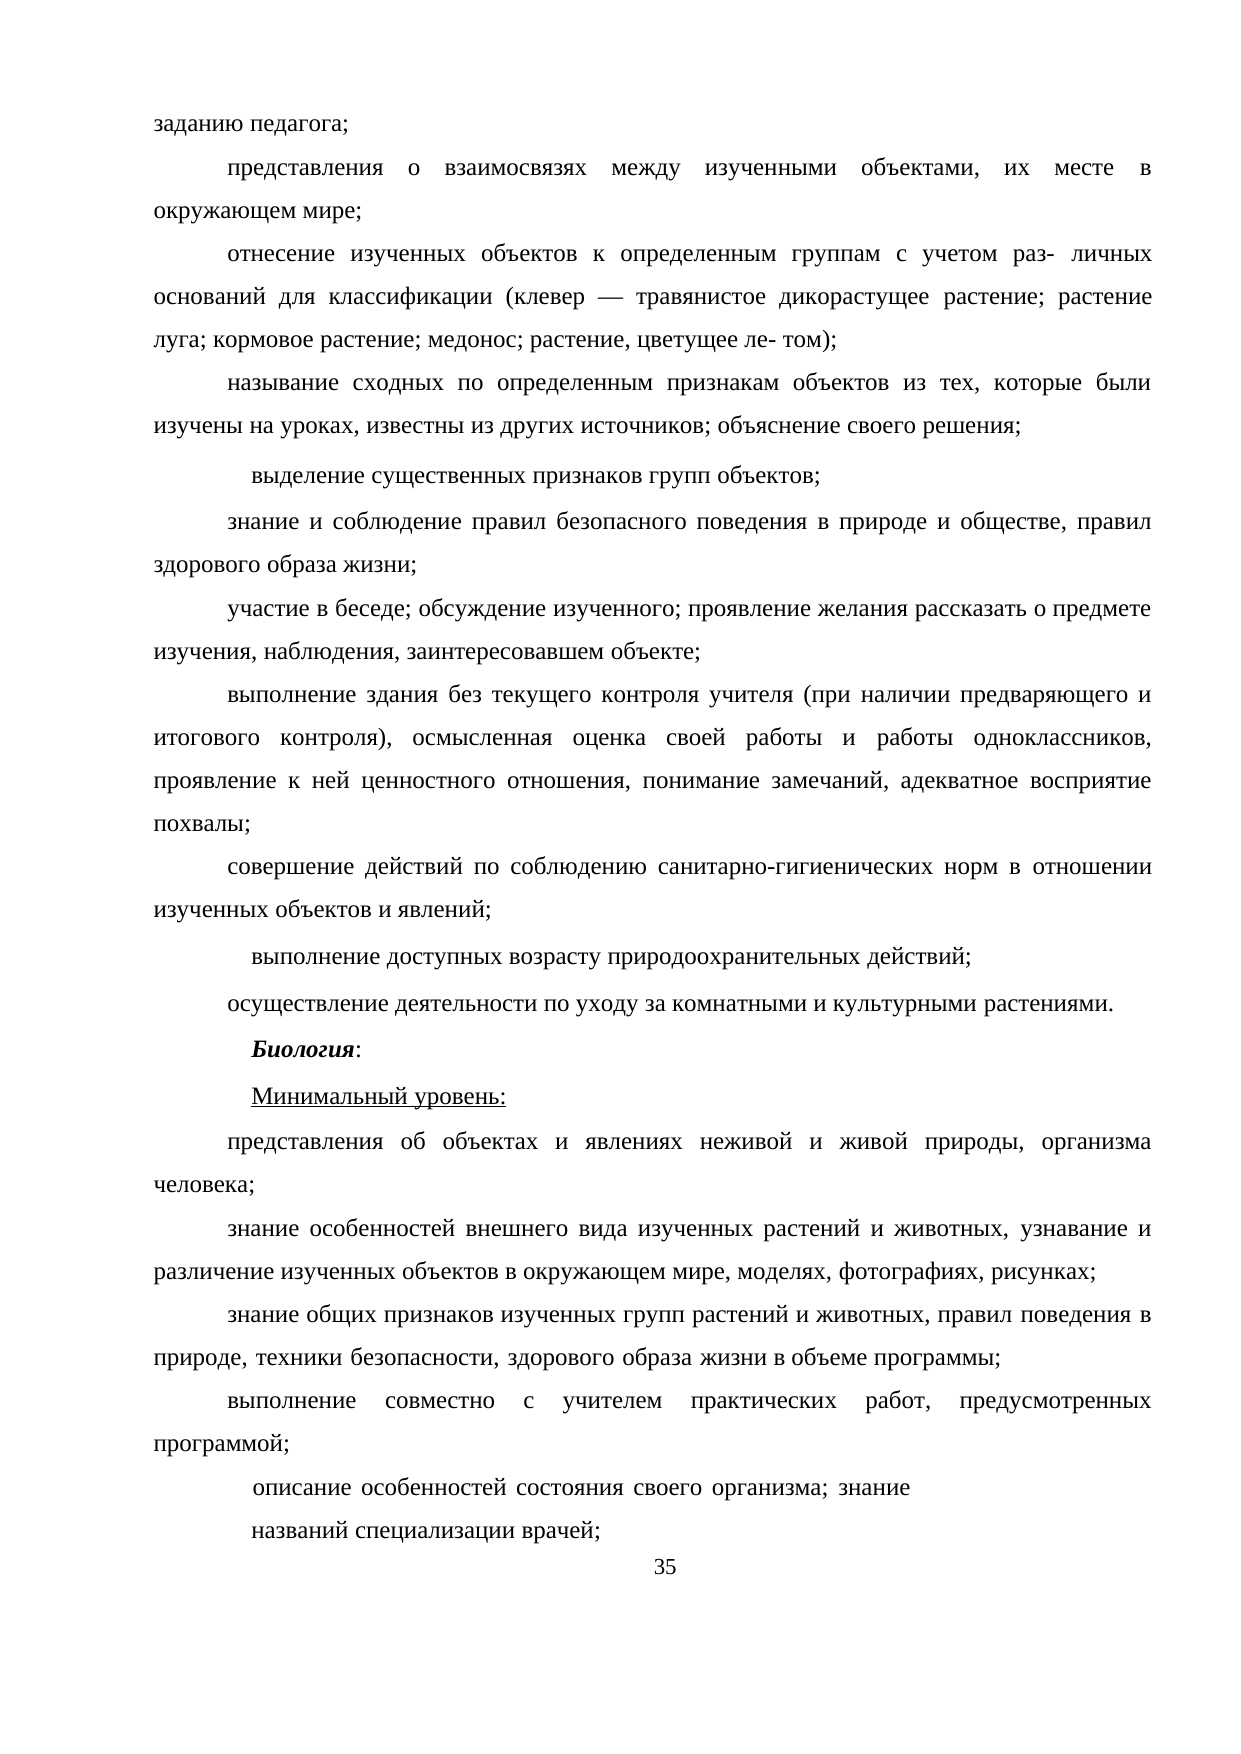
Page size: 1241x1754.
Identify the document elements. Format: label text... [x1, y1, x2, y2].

text выполнение совместно с учителем практических работ, предусмотренных программой; [153, 1385, 1152, 1457]
text представления об объектах и явлениях неживой и живой природы, организма человека; [153, 1126, 1152, 1198]
text участие в беседе; обсуждение изученного; проявление желания рассказать о предмете изучения, наблюдения, заинтересовавшем объекте; [153, 593, 1151, 664]
text Биология: [251, 1031, 1223, 1064]
text выполнение здания без текущего контроля учителя (при наличии предваряющего и итогового контроля), осмысленная оценка своей работы и работы одноклассников, проявление к ней ценностного отношения, понимание замечаний, адекватное восприятие похвалы; [153, 679, 1152, 837]
text выделение существенных признаков групп объектов; [251, 461, 1223, 489]
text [153, 108, 1151, 137]
text Минимальный уровень: [251, 1081, 1223, 1110]
text отнесение изученных объектов к определенным группам с учетом раз- личных оснований для классификации (клевер ― травянистое дикорастущее растение; растение луга; кормовое растение; медонос; растение, цветущее ле- том); [153, 238, 1152, 353]
text знание и соблюдение правил безопасного поведения в природе и обществе, правил здорового образа жизни; [153, 506, 1152, 578]
text выполнение доступных возрасту природоохранительных действий; [251, 938, 1223, 971]
text называние сходных по определенным признакам объектов из тех, которые были изучены на уроках, известны из других источников; объяснение своего решения; [153, 367, 1151, 439]
text знание особенностей внешнего вида изученных растений и животных, узнавание и различение изученных объектов в окружающем мире, моделях, фотографиях, рисунках; [153, 1213, 1152, 1285]
text совершение действий по соблюдению санитарно-гигиенических норм в отношении изученных объектов и явлений; [153, 851, 1152, 923]
text представления о взаимосвязях между изученными объектами, их месте в окружающем мире; [153, 152, 1151, 223]
text осуществление деятельности по уходу за комнатными и культурными растениями. [153, 988, 1151, 1017]
text знание общих признаков изученных групп растений и животных, правил поведения в природе, техники безопасности, здорового образа жизни в объеме программы; [153, 1299, 1152, 1371]
text описание особенностей состояния своего организма; знание названий специализации врачей; [251, 1472, 910, 1543]
